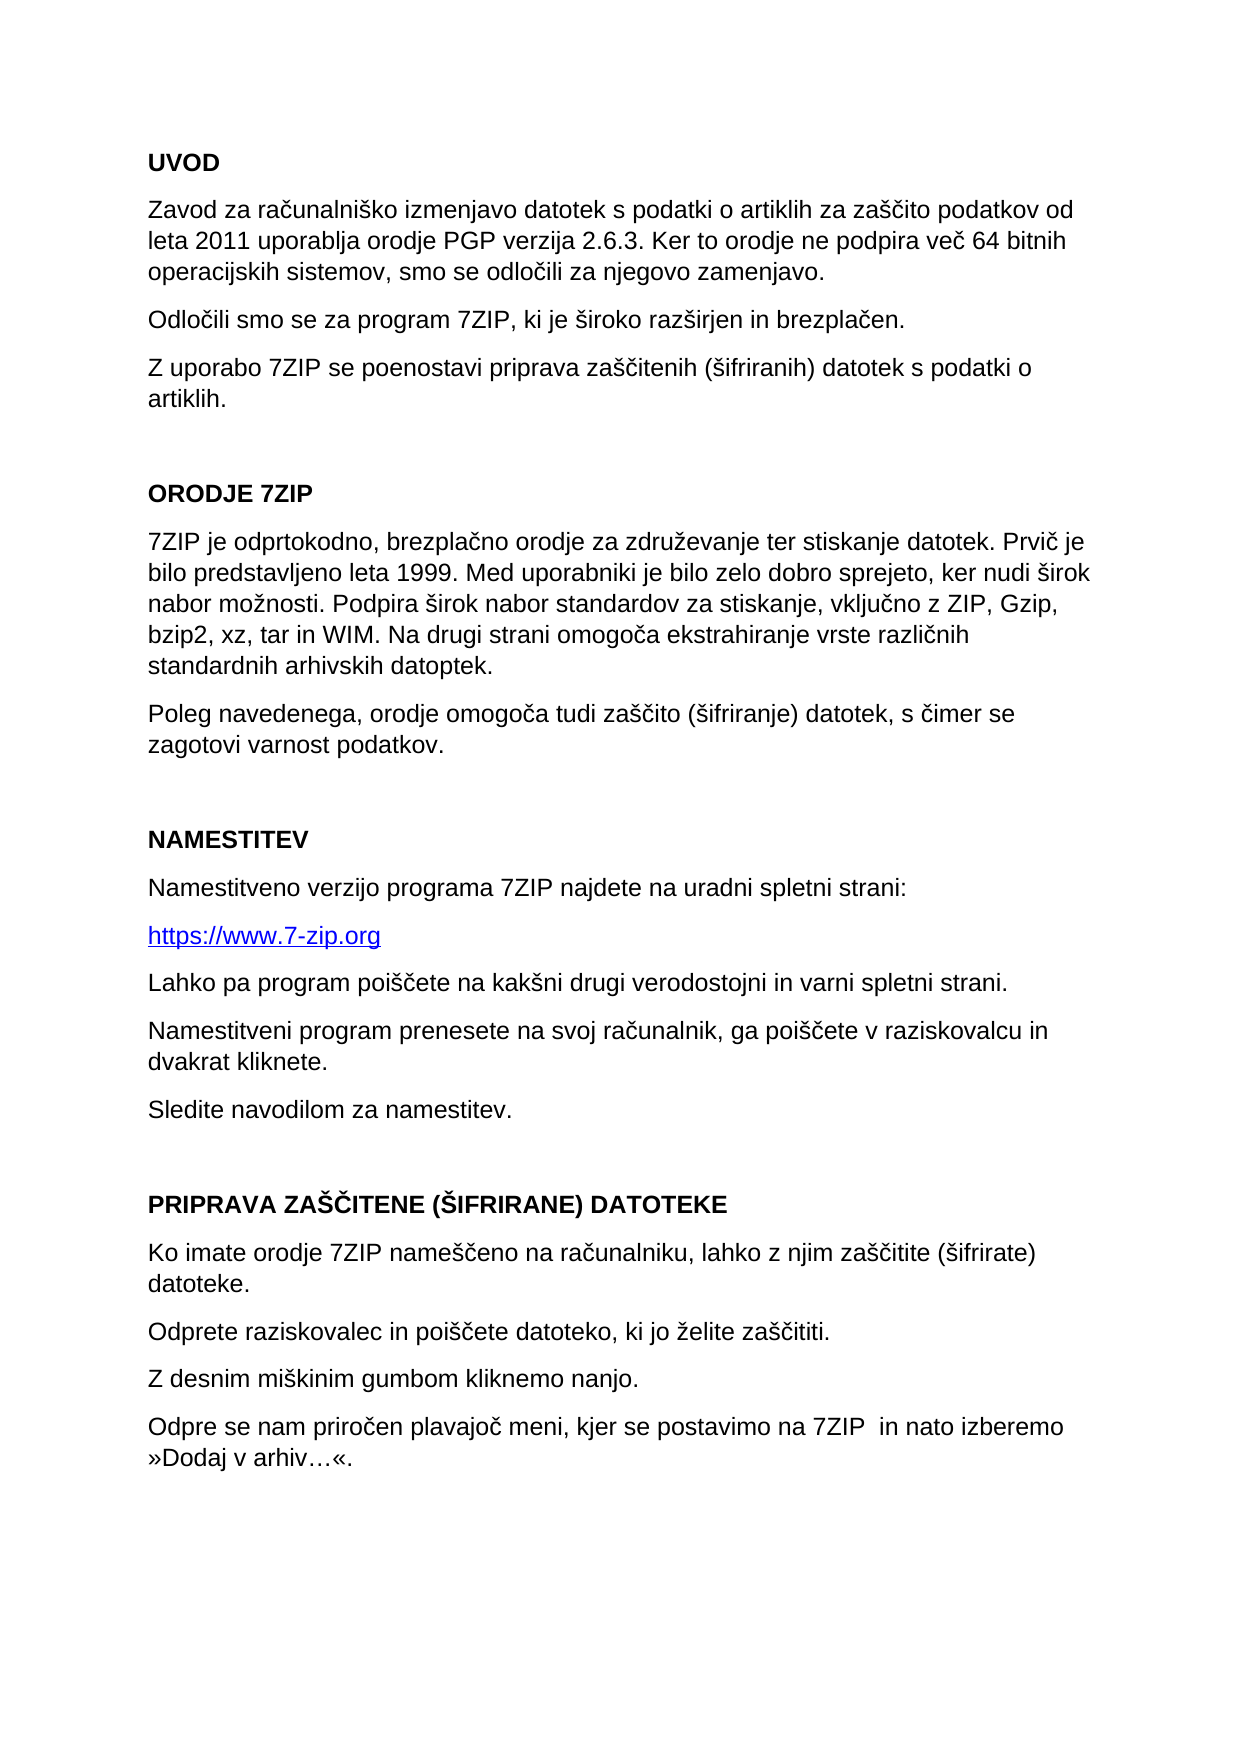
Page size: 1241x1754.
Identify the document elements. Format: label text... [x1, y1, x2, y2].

text Namestitveni program prenesete na svoj računalnik, ga poiščete v raziskovalcu in dvakrat kliknete. [148, 1016, 1093, 1076]
text https://www.7-zip.org [148, 921, 1093, 949]
text NAMESTITEV [148, 825, 1093, 854]
text Z desnim miškinim gumbom kliknemo nanjo. [148, 1364, 1093, 1393]
text PRIPRAVA ZAŠČITENE (ŠIFRIRANE) DATOTEKE [148, 1190, 1093, 1219]
text Odločili smo se za program 7ZIP, ki je široko razširjen in brezplačen. [148, 305, 1093, 334]
text UVOD [148, 148, 1093, 176]
text Odpre se nam priročen plavajoč meni, kjer se postavimo na 7ZIP in nato izberemo »Dodaj v arhiv…«. [148, 1412, 1093, 1472]
text Odprete raziskovalec in poiščete datoteko, ki jo želite zaščititi. [148, 1317, 1093, 1346]
text ORODJE 7ZIP [148, 479, 1093, 508]
text Ko imate orodje 7ZIP nameščeno na računalniku, lahko z njim zaščitite (šifrirate) datoteke. [148, 1238, 1093, 1298]
text Zavod za računalniško izmenjavo datotek s podatki o artiklih za zaščito podatkov od leta 2011 uporablja orodje PGP verzija 2.6.3. Ker to orodje ne podpira več 64 bitnih operacijskih sistemov, smo se odločili za njegovo zamenjavo. [148, 195, 1093, 286]
text Namestitveno verzijo programa 7ZIP najdete na uradni spletni strani: [148, 873, 1093, 902]
text Poleg navedenega, orodje omogoča tudi zaščito (šifriranje) datotek, s čimer se zagotovi varnost podatkov. [148, 699, 1093, 759]
text Sledite navodilom za namestitev. [148, 1095, 1093, 1124]
text Z uporabo 7ZIP se poenostavi priprava zaščitenih (šifriranih) datotek s podatki o artiklih. [148, 353, 1093, 413]
text Lahko pa program poiščete na kakšni drugi verodostojni in varni spletni strani. [148, 968, 1093, 997]
text 7ZIP je odprtokodno, brezplačno orodje za združevanje ter stiskanje datotek. Prvič je bilo predstavljeno leta 1999. Med uporabniki je bilo zelo dobro sprejeto, ker nudi širok nabor možnosti. Podpira širok nabor standardov za stiskanje, vključno z ZIP, Gzip, bzip2, xz, tar in WIM. Na drugi strani omogoča ekstrahiranje vrste različnih standardnih arhivskih datoptek. [148, 527, 1093, 680]
